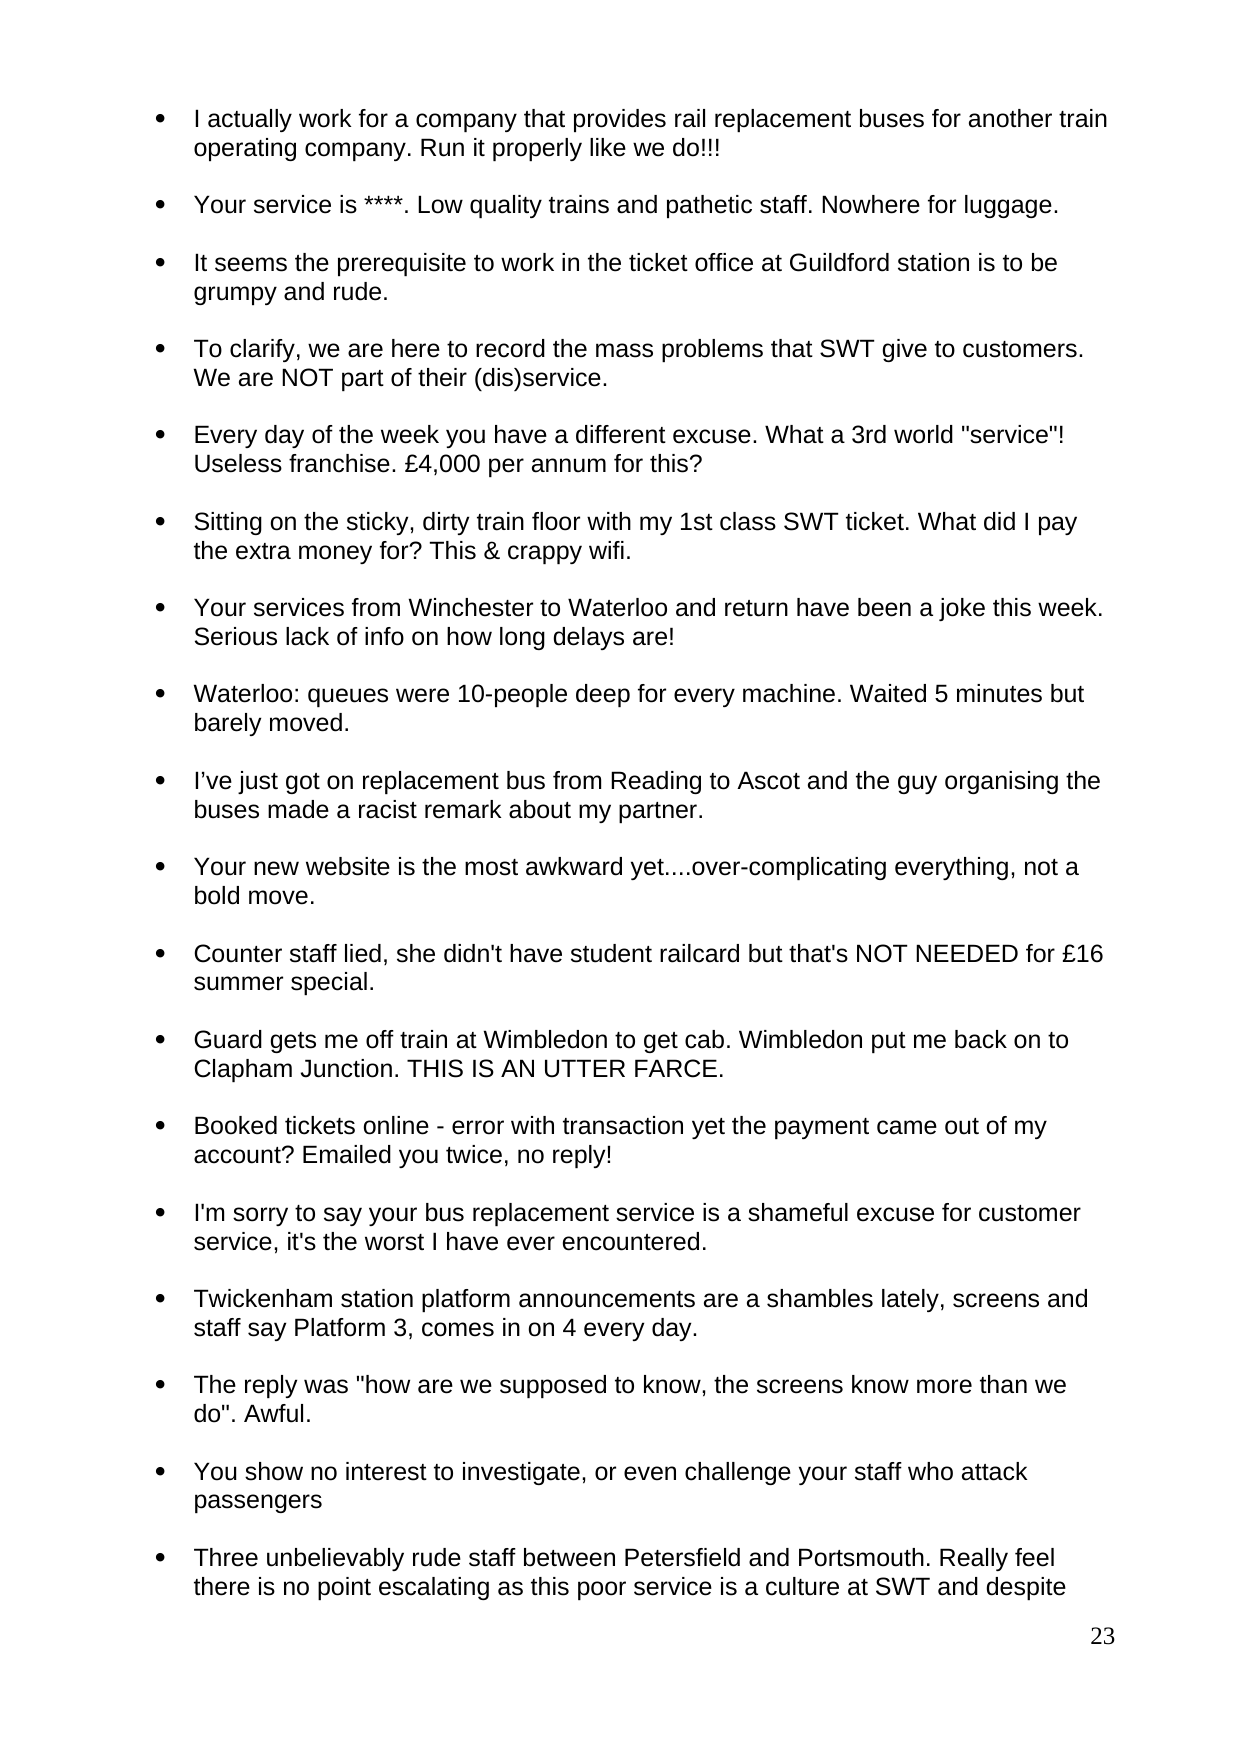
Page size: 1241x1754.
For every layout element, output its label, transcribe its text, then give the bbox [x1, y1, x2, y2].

list Sitting on the sticky, dirty train floor with my 1st class SWT ticket. What did I pay the extra money for? This & crappy wifi. [156, 507, 1115, 564]
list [156, 1543, 1115, 1601]
list The reply was "how are we supposed to know, the screens know more than we do". Awful. [156, 1370, 1115, 1428]
list It seems the prerequisite to work in the ticket office at Guildford station is to be grumpy and rude. [156, 248, 1115, 305]
list I'm sorry to say your bus replacement service is a shameful excuse for customer service, it's the worst I have ever encountered. [156, 1198, 1115, 1255]
list I actually work for a company that provides rail replacement buses for another train operating company. Run it properly like we do!!! [156, 104, 1115, 161]
list Counter staff lied, she didn't have student railcard but that's NOT NEEDED for £16 summer special. [156, 938, 1115, 996]
list You show no interest to investigate, or even challenge your staff who attack passengers [156, 1457, 1115, 1514]
list I’ve just got on replacement bus from Reading to Ascot and the guy organising the buses made a racist remark about my partner. [156, 766, 1115, 823]
list Booked tickets online - error with transaction yet the payment came out of my account? Emailed you twice, no reply! [156, 1111, 1115, 1169]
list To clarify, we are here to record the mass problems that SWT give to customers. We are NOT part of their (dis)service. [156, 334, 1115, 392]
list Waterloo: queues were 10-people deep for every machine. Waited 5 minutes but barely moved. [156, 679, 1115, 737]
list Every day of the week you have a different excuse. What a 3rd world "service"! Useless franchise. £4,000 per annum for this? [156, 420, 1115, 478]
list Your new website is the most awkward yet....over-complicating everything, not a bold move. [156, 852, 1115, 910]
list Guard gets me off train at Wimbledon to get cab. Wimbledon put me back on to Clapham Junction. THIS IS AN UTTER FARCE. [156, 1025, 1115, 1082]
list Your services from Winchester to Waterloo and return have been a joke this week. Serious lack of info on how long delays are! [156, 593, 1115, 651]
list Twickenham station platform announcements are a shambles lately, screens and staff say Platform 3, comes in on 4 every day. [156, 1284, 1115, 1342]
list Your service is ****. Low quality trains and pathetic staff. Nowhere for luggage. [156, 190, 1115, 219]
